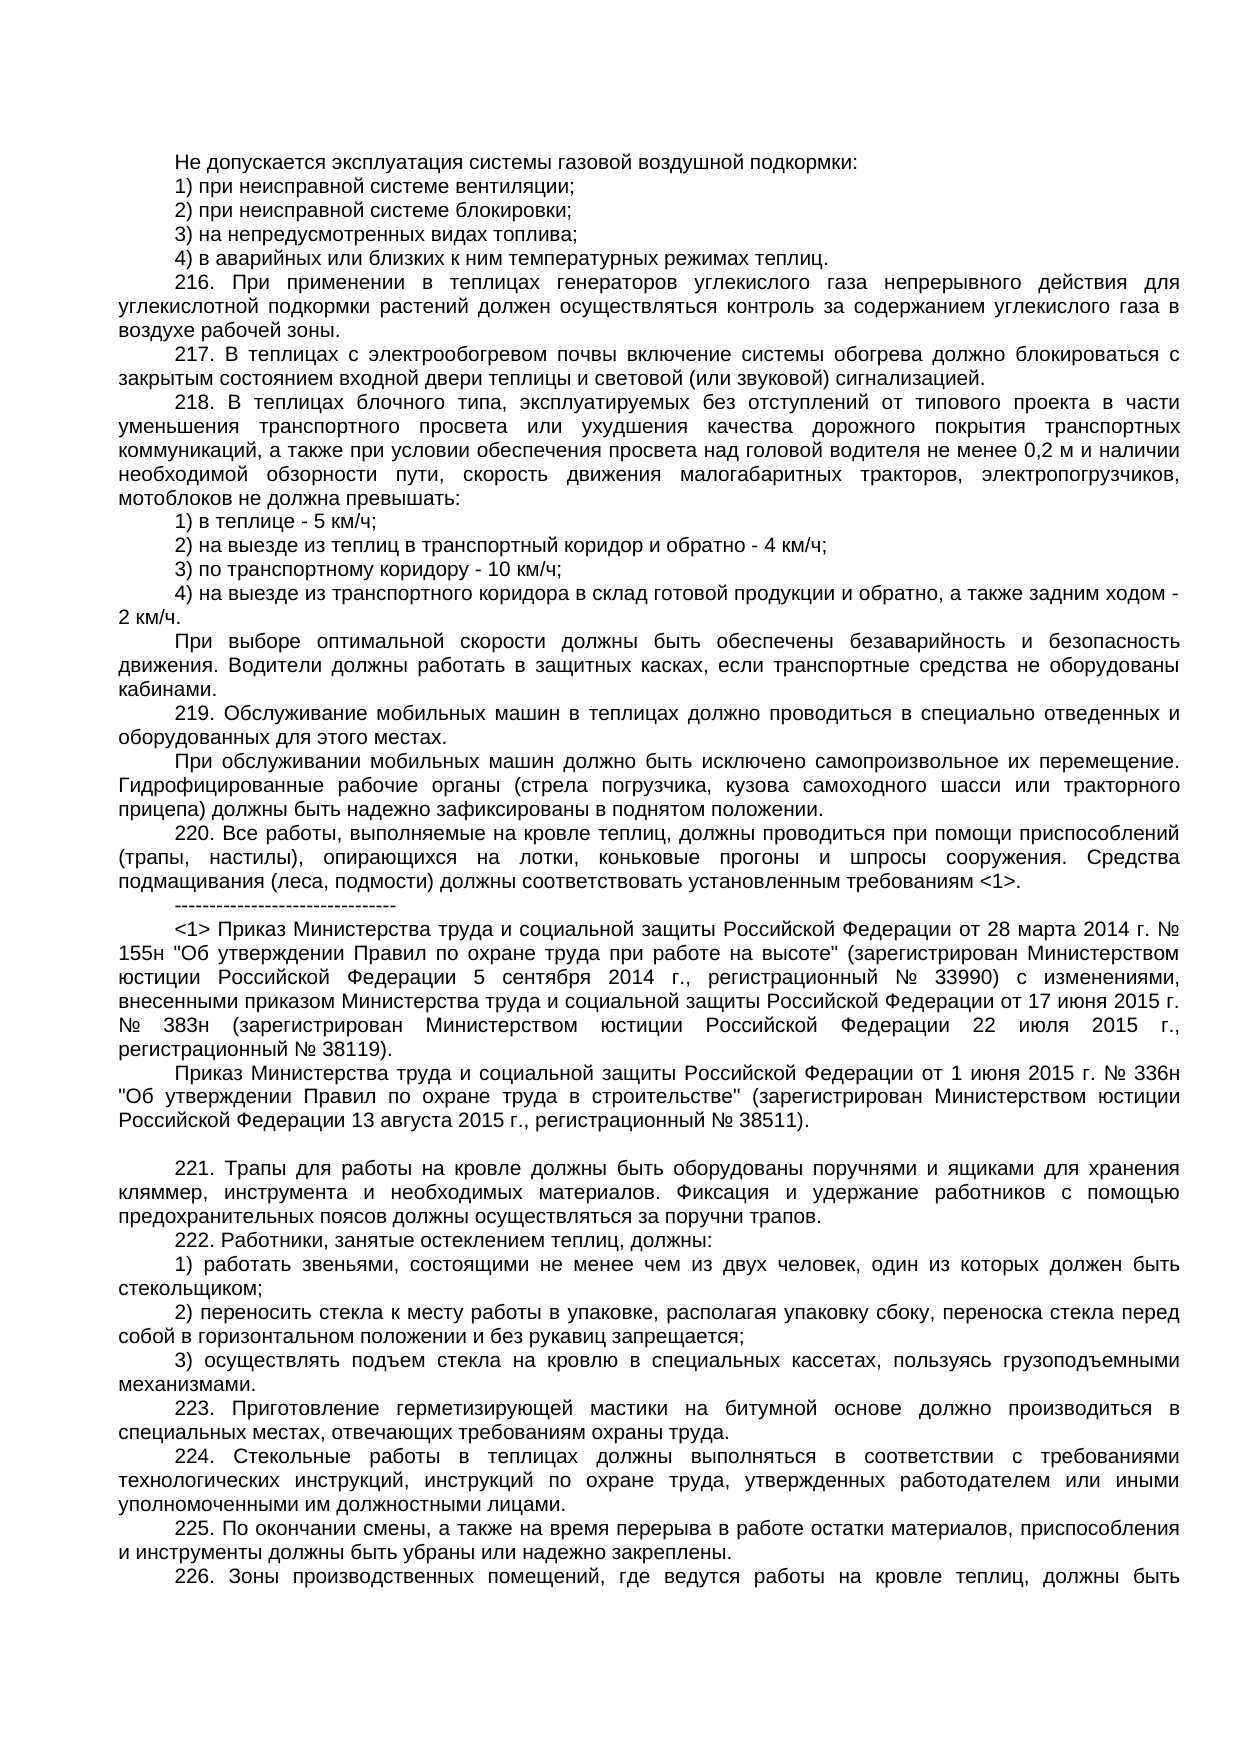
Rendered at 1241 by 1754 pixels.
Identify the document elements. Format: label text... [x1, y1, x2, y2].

text 3) на непредусмотренных видах топлива; [118, 222, 1181, 246]
text 221. Трапы для работы на кровле должны быть оборудованы поручнями и ящиками для хранения кляммер, инструмента и необходимых материалов. Фиксация и удержание работников с помощью предохранительных поясов должны осуществляться за поручни трапов. [118, 1156, 1181, 1228]
text 224. Стекольные работы в теплицах должны выполняться в соответствии с требованиями технологических инструкций, инструкций по охране труда, утвержденных работодателем или иными уполномоченными им должностными лицами. [118, 1444, 1181, 1516]
text 2) переносить стекла к месту работы в упаковке, располагая упаковку сбоку, переноска стекла перед собой в горизонтальном положении и без рукавиц запрещается; [118, 1300, 1181, 1348]
text 1) в теплице - 5 км/ч; [118, 509, 1181, 533]
text При выборе оптимальной скорости должны быть обеспечены безаварийность и безопасность движения. Водители должны работать в защитных касках, если транспортные средства не оборудованы кабинами. [118, 629, 1181, 701]
text <1> Приказ Министерства труда и социальной защиты Российской Федерации от 28 марта 2014 г. № 155н "Об утверждении Правил по охране труда при работе на высоте" (зарегистрирован Министерством юстиции Российской Федерации 5 сентября 2014 г., регистрационный № 33990) с изменениями, внесенными приказом Министерства труда и социальной защиты Российской Федерации от 17 июня 2015 г. № 383н (зарегистрирован Министерством юстиции Российской Федерации 22 июля 2015 г., регистрационный № 38119). [118, 917, 1181, 1060]
text 3) по транспортному коридору - 10 км/ч; [118, 557, 1181, 581]
text 1) работать звеньями, состоящими не менее чем из двух человек, один из которых должен быть стекольщиком; [118, 1252, 1181, 1300]
text 219. Обслуживание мобильных машин в теплицах должно проводиться в специально отведенных и оборудованных для этого местах. [118, 701, 1181, 749]
text 4) на выезде из транспортного коридора в склад готовой продукции и обратно, а также задним ходом - 2 км/ч. [118, 581, 1181, 629]
text 217. В теплицах с электрообогревом почвы включение системы обогрева должно блокироваться с закрытым состоянием входной двери теплицы и световой (или звуковой) сигнализацией. [118, 342, 1181, 389]
text -------------------------------- [118, 893, 1181, 917]
text При обслуживании мобильных машин должно быть исключено самопроизвольное их перемещение. Гидрофицированные рабочие органы (стрела погрузчика, кузова самоходного шасси или тракторного прицепа) должны быть надежно зафиксированы в поднятом положении. [118, 749, 1181, 821]
text Приказ Министерства труда и социальной защиты Российской Федерации от 1 июня 2015 г. № 336н "Об утверждении Правил по охране труда в строительстве" (зарегистрирован Министерством юстиции Российской Федерации 13 августа 2015 г., регистрационный № 38511). [118, 1060, 1181, 1132]
text 1) при неисправной системе вентиляции; [118, 174, 1181, 198]
text 4) в аварийных или близких к ним температурных режимах теплиц. [118, 246, 1181, 270]
text 2) при неисправной системе блокировки; [118, 198, 1181, 222]
text Не допускается эксплуатация системы газовой воздушной подкормки: [118, 150, 1181, 174]
text 3) осуществлять подъем стекла на кровлю в специальных кассетах, пользуясь грузоподъемными механизмами. [118, 1348, 1181, 1396]
text 2) на выезде из теплиц в транспортный коридор и обратно - 4 км/ч; [118, 533, 1181, 557]
text 222. Работники, занятые остеклением теплиц, должны: [118, 1228, 1181, 1252]
text 223. Приготовление герметизирующей мастики на битумной основе должно производиться в специальных местах, отвечающих требованиям охраны труда. [118, 1396, 1181, 1444]
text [118, 1563, 1181, 1587]
text 225. По окончании смены, а также на время перерыва в работе остатки материалов, приспособления и инструменты должны быть убраны или надежно закреплены. [118, 1516, 1181, 1563]
text 220. Все работы, выполняемые на кровле теплиц, должны проводиться при помощи приспособлений (трапы, настилы), опирающихся на лотки, коньковые прогоны и шпросы сооружения. Средства подмащивания (леса, подмости) должны соответствовать установленным требованиям <1>. [118, 821, 1181, 893]
text 216. При применении в теплицах генераторов углекислого газа непрерывного действия для углекислотной подкормки растений должен осуществляться контроль за содержанием углекислого газа в воздухе рабочей зоны. [118, 270, 1181, 342]
text 218. В теплицах блочного типа, эксплуатируемых без отступлений от типового проекта в части уменьшения транспортного просвета или ухудшения качества дорожного покрытия транспортных коммуникаций, а также при условии обеспечения просвета над головой водителя не менее 0,2 м и наличии необходимой обзорности пути, скорость движения малогабаритных тракторов, электропогрузчиков, мотоблоков не должна превышать: [118, 389, 1181, 509]
